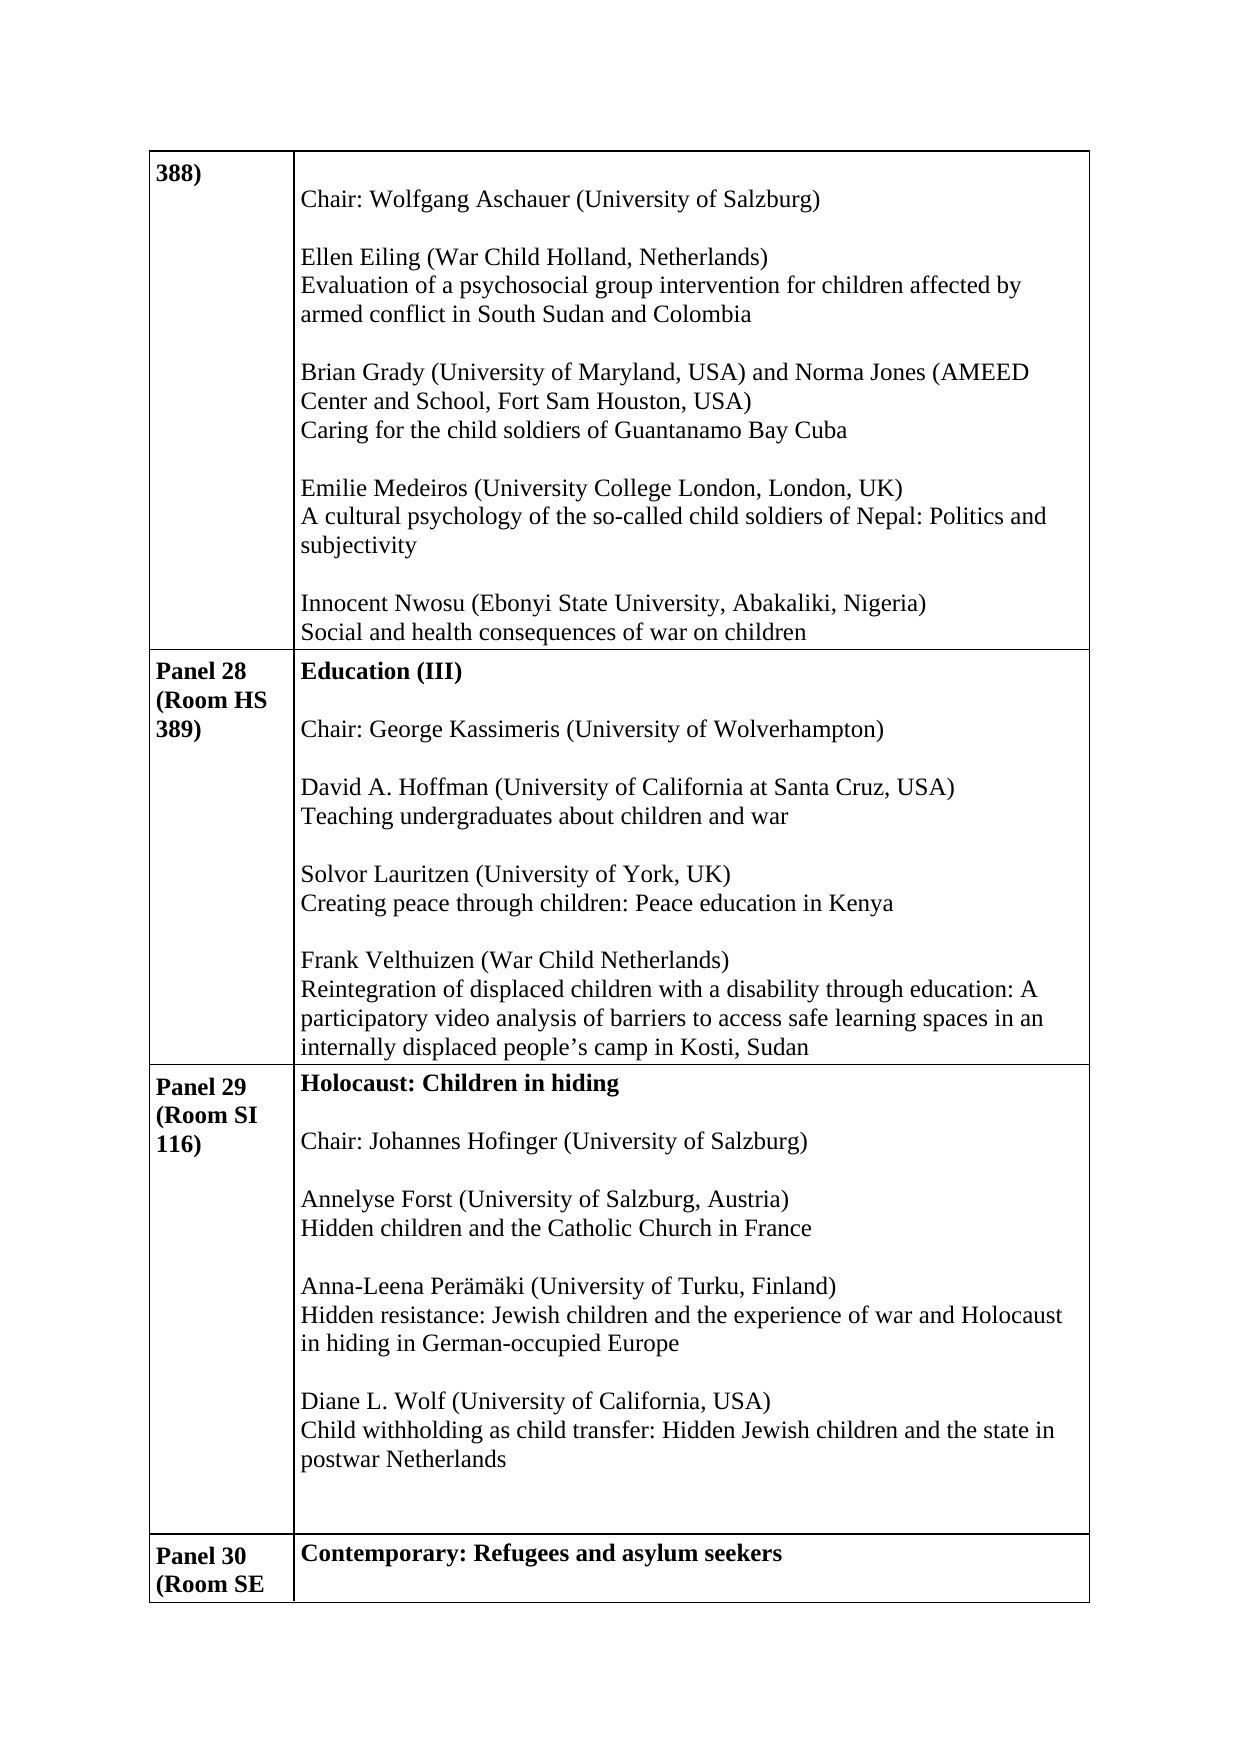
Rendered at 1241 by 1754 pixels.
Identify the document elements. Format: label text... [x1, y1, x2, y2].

table_cell Panel 28 (Room HS 389) [150, 650, 293, 1064]
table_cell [150, 152, 293, 649]
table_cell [295, 1535, 1089, 1601]
table_cell Panel 29 (Room SI 116) [150, 1065, 293, 1533]
table_cell Holocaust: Children in hiding Chair: Johannes Hofinger (University of Salzburg) Annelyse Forst (University of Salzburg, Austria) Hidden children and the Catholic Church in France Anna-Leena Perämäki (University of Turku, Finland) Hidden resistance: Jewish children and the experience of war and Holocaust in hiding in German-occupied Europe Diane L. Wolf (University of California, USA) Child withholding as child transfer: Hidden Jewish children and the state in postwar Netherlands [295, 1065, 1089, 1533]
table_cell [150, 1535, 293, 1601]
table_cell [295, 152, 1089, 649]
table_cell Education (III) Chair: George Kassimeris (University of Wolverhampton) David A. Hoffman (University of California at Santa Cruz, USA) Teaching undergraduates about children and war Solvor Lauritzen (University of York, UK) Creating peace through children: Peace education in Kenya Frank Velthuizen (War Child Netherlands) Reintegration of displaced children with a disability through education: A participatory video analysis of barriers to access safe learning spaces in an internally displaced people’s camp in Kosti, Sudan [295, 650, 1089, 1064]
